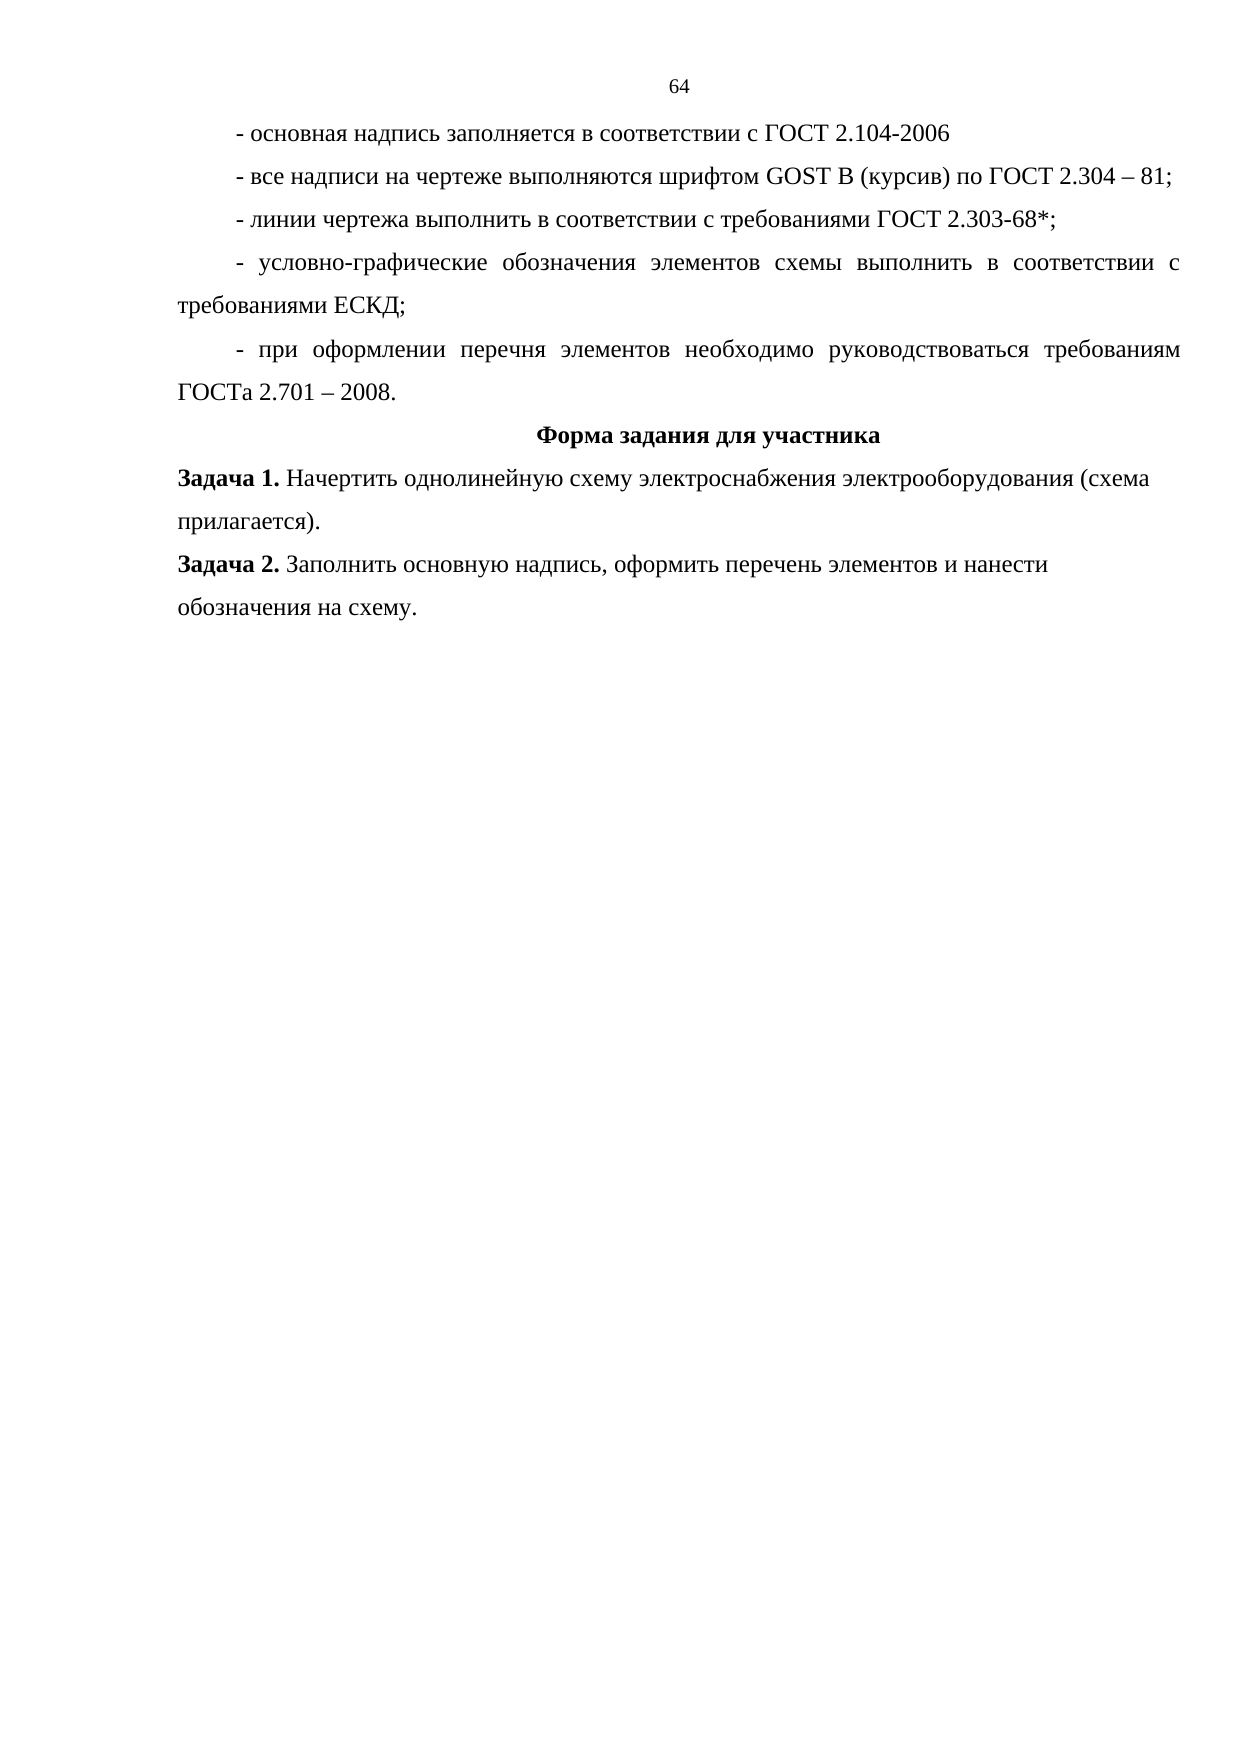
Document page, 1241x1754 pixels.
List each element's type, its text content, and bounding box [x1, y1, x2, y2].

text - при оформлении перечня элементов необходимо руководствоваться требованиям ГОСТа 2.701 – 2008. [177, 334, 1181, 406]
text Форма задания для участника [177, 420, 1181, 449]
text - условно-графические обозначения элементов схемы выполнить в соответствии с требованиями ЕСКД; [177, 247, 1181, 319]
text Задача 2. Заполнить основную надпись, оформить перечень элементов и нанести обозначения на схему. [177, 549, 1181, 621]
text - линии чертежа выполнить в соответствии с требованиями ГОСТ 2.303-68*; [177, 204, 1181, 233]
text - основная надпись заполняется в соответствии с ГОСТ 2.104-2006 [177, 118, 1181, 147]
text - все надписи на чертеже выполняются шрифтом GOST B (курсив) по ГОСТ 2.304 – 81; [177, 161, 1181, 190]
text Задача 1. Начертить однолинейную схему электроснабжения электрооборудования (схема прилагается). [177, 463, 1181, 535]
